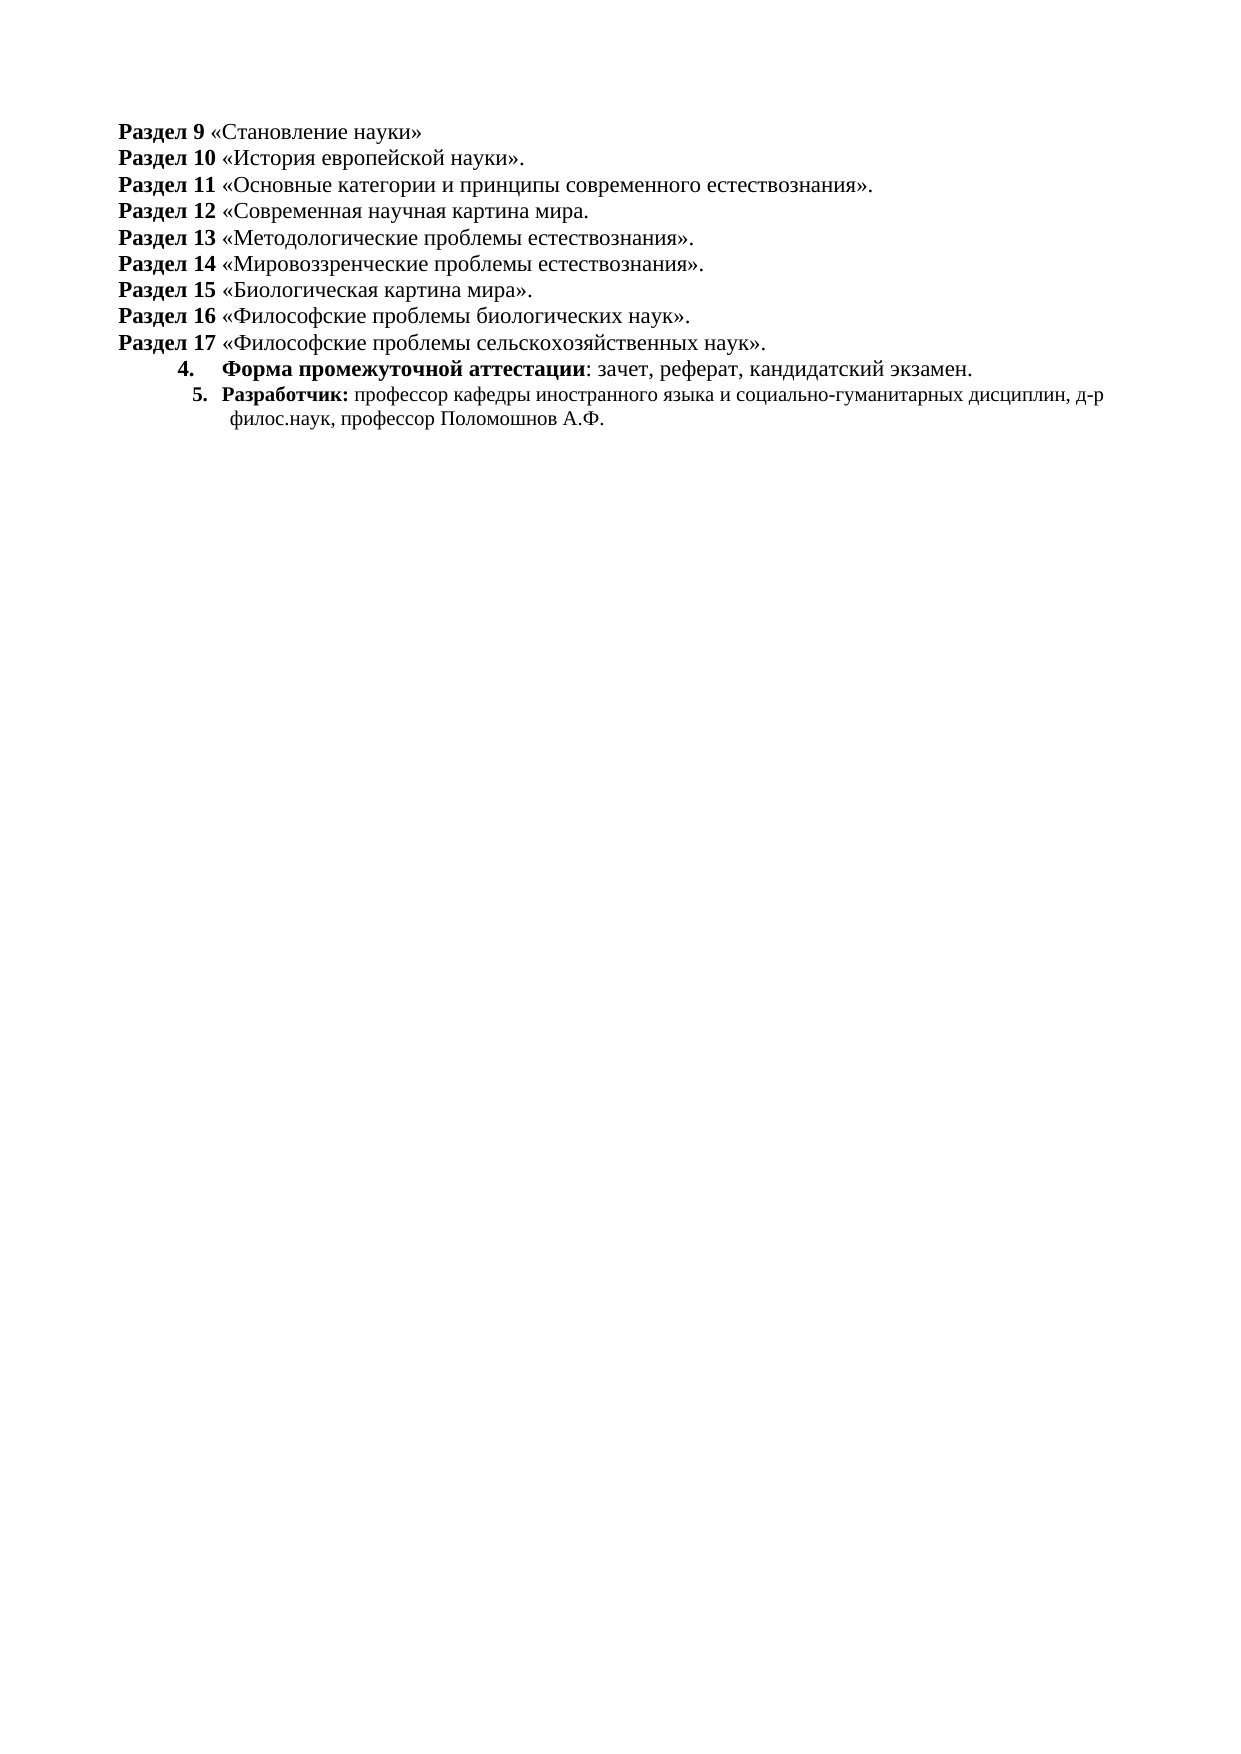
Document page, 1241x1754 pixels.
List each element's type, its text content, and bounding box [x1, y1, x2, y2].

list Разработчик: профессор кафедры иностранного языка и социально-гуманитарных дисциплин, д-р филос.наук, профессор Поломошнов А.Ф. [192, 382, 1152, 430]
text Раздел 12 «Современная научная картина мира. [118, 197, 1152, 223]
text Раздел 16 «Философские проблемы биологических наук». [118, 303, 1152, 329]
text Раздел 11 «Основные категории и принципы современного естествознания». [118, 171, 1152, 197]
text Раздел 10 «История европейской науки». [118, 144, 1152, 171]
text Раздел 14 «Мировоззренческие проблемы естествознания». [118, 250, 1152, 276]
text Раздел 17 «Философские проблемы сельскохозяйственных наук». [118, 329, 1152, 355]
text Раздел 13 «Методологические проблемы естествознания». [118, 223, 1152, 250]
text Раздел 9 «Становление науки» [118, 118, 1152, 144]
text Раздел 15 «Биологическая картина мира». [118, 276, 1152, 303]
list Форма промежуточной аттестации: зачет, реферат, кандидатский экзамен. [118, 355, 1152, 382]
